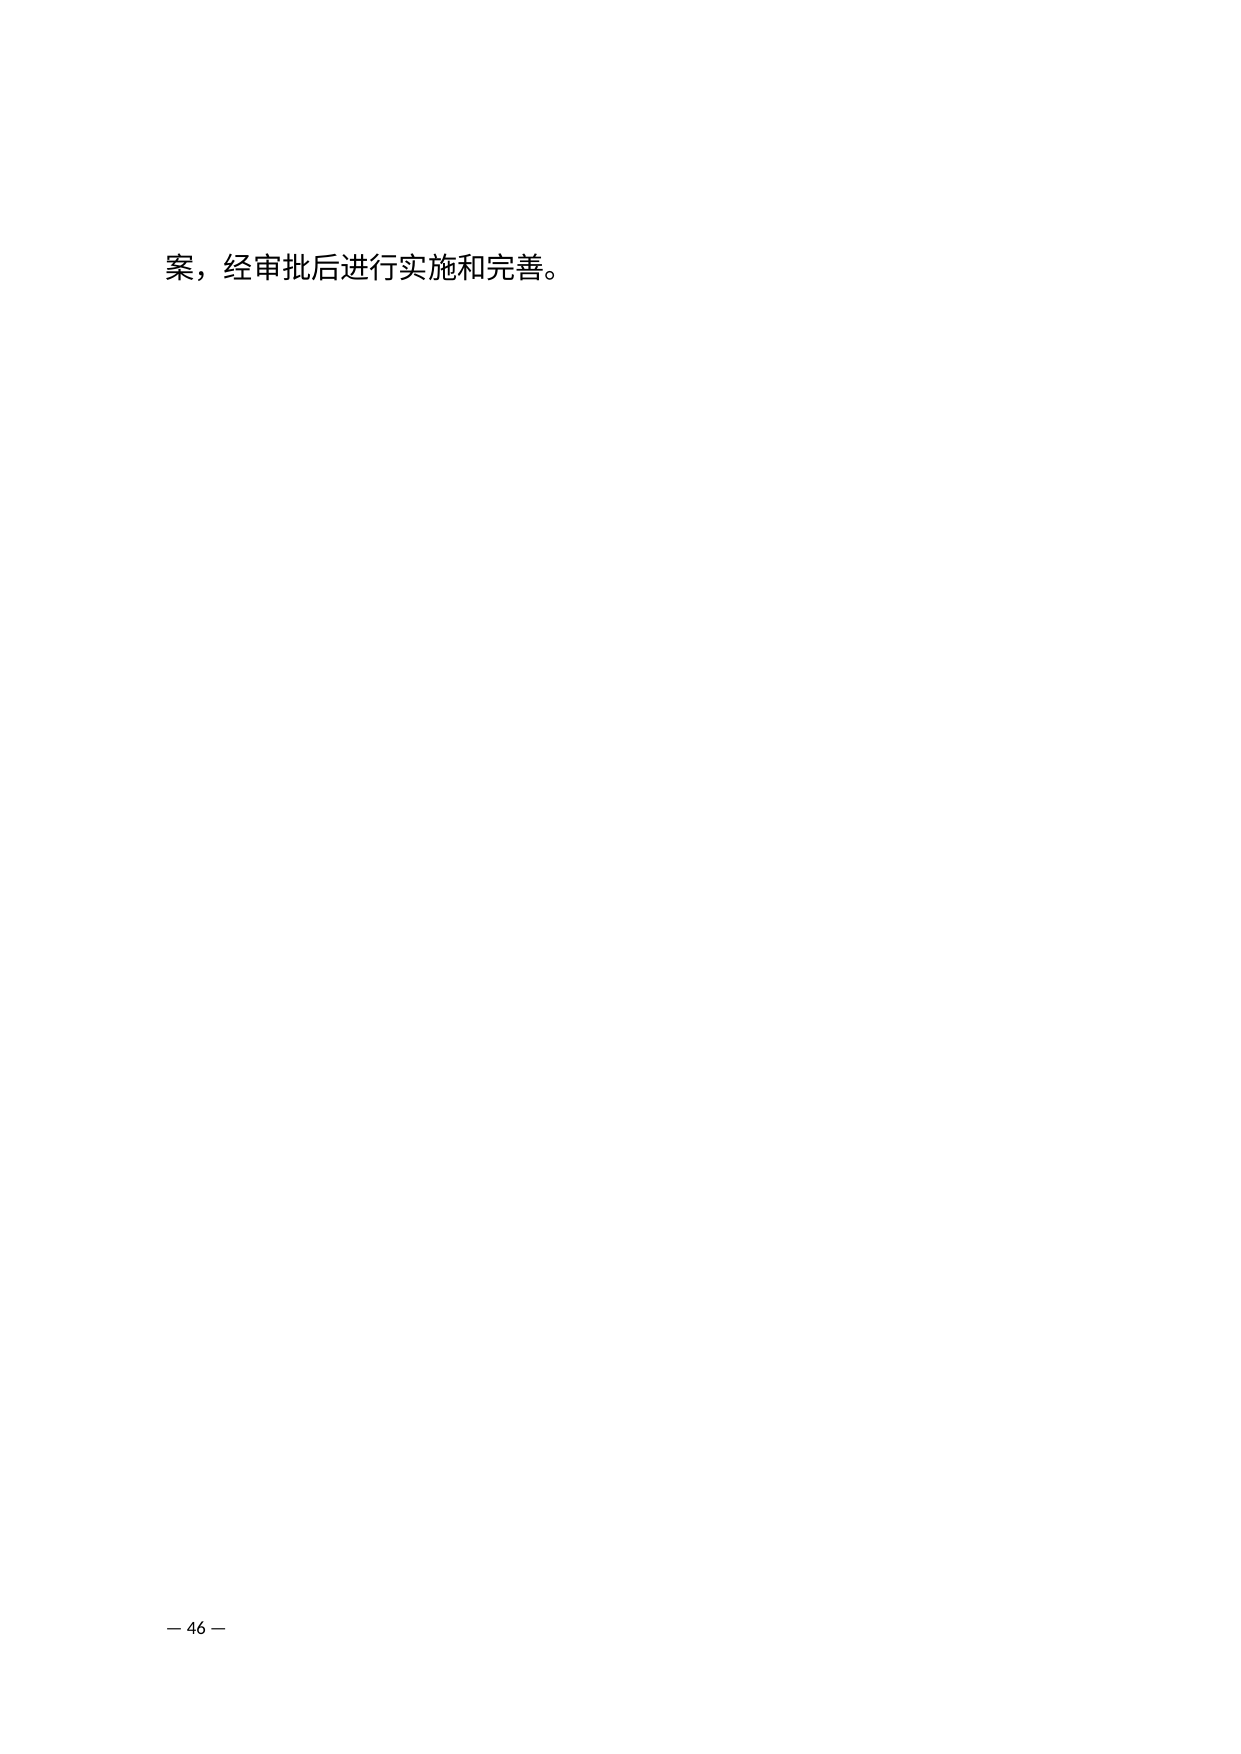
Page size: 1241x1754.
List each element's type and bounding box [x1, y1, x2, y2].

list [165, 233, 1078, 298]
